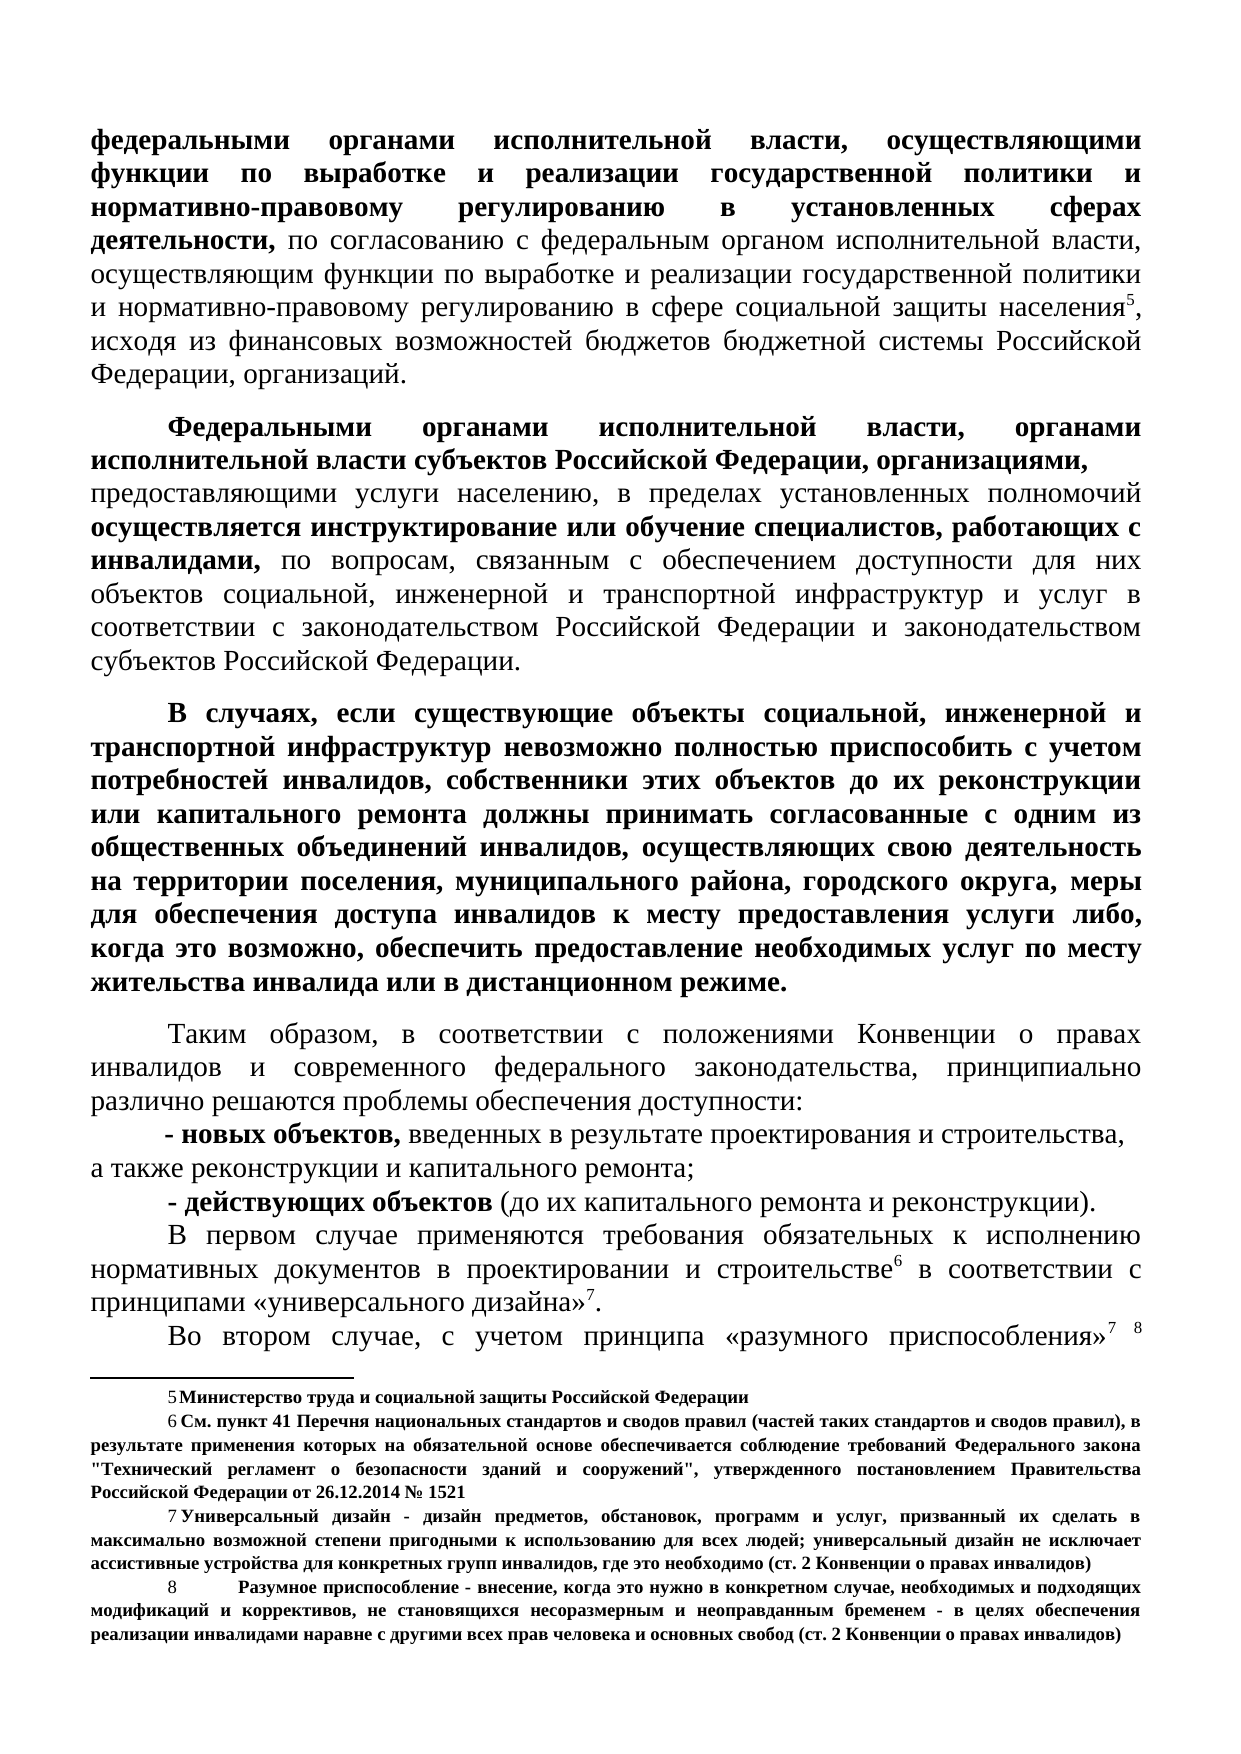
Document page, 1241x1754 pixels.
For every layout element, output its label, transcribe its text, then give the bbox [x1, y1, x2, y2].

text - новых объектов, введенных в результате проектирования и строительства, а также реконструкции и капитального ремонта; [90, 1117, 1142, 1184]
text - действующих объектов (до их капитального ремонта и реконструкции). [90, 1184, 1142, 1218]
text Федеральными органами исполнительной власти, органами исполнительной власти субъектов Российской Федерации, организациями, [90, 410, 1142, 476]
text Таким образом, в соответствии с положениями Конвенции о правах инвалидов и современного федерального законодательства, принципиально различно решаются проблемы обеспечения доступности: [90, 1016, 1142, 1117]
text предоставляющими услуги населению, в пределах установленных полномочий осуществляется инструктирование или обучение специалистов, работающих с инвалидами, по вопросам, связанным с обеспечением доступности для них объектов социальной, инженерной и транспортной инфраструктур и услуг в соответствии с законодательством Российской Федерации и законодательством субъектов Российской Федерации. [90, 476, 1142, 677]
text В случаях, если существующие объекты социальной, инженерной и транспортной инфраструктур невозможно полностью приспособить с учетом потребностей инвалидов, собственники этих объектов до их реконструкции или капитального ремонта должны принимать согласованные с одним из общественных объединений инвалидов, осуществляющих свою деятельность на территории поселения, муниципального района, городского округа, меры для обеспечения доступа инвалидов к месту предоставления услуги либо, когда это возможно, обеспечить предоставление необходимых услуг по месту жительства инвалида или в дистанционном режиме. [90, 696, 1142, 998]
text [90, 122, 1142, 391]
text В первом случае применяются требования обязательных к исполнению нормативных документов в проектировании и строительстве в соответствии с принципами «универсального дизайна». [90, 1218, 1142, 1318]
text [90, 1318, 1142, 1352]
